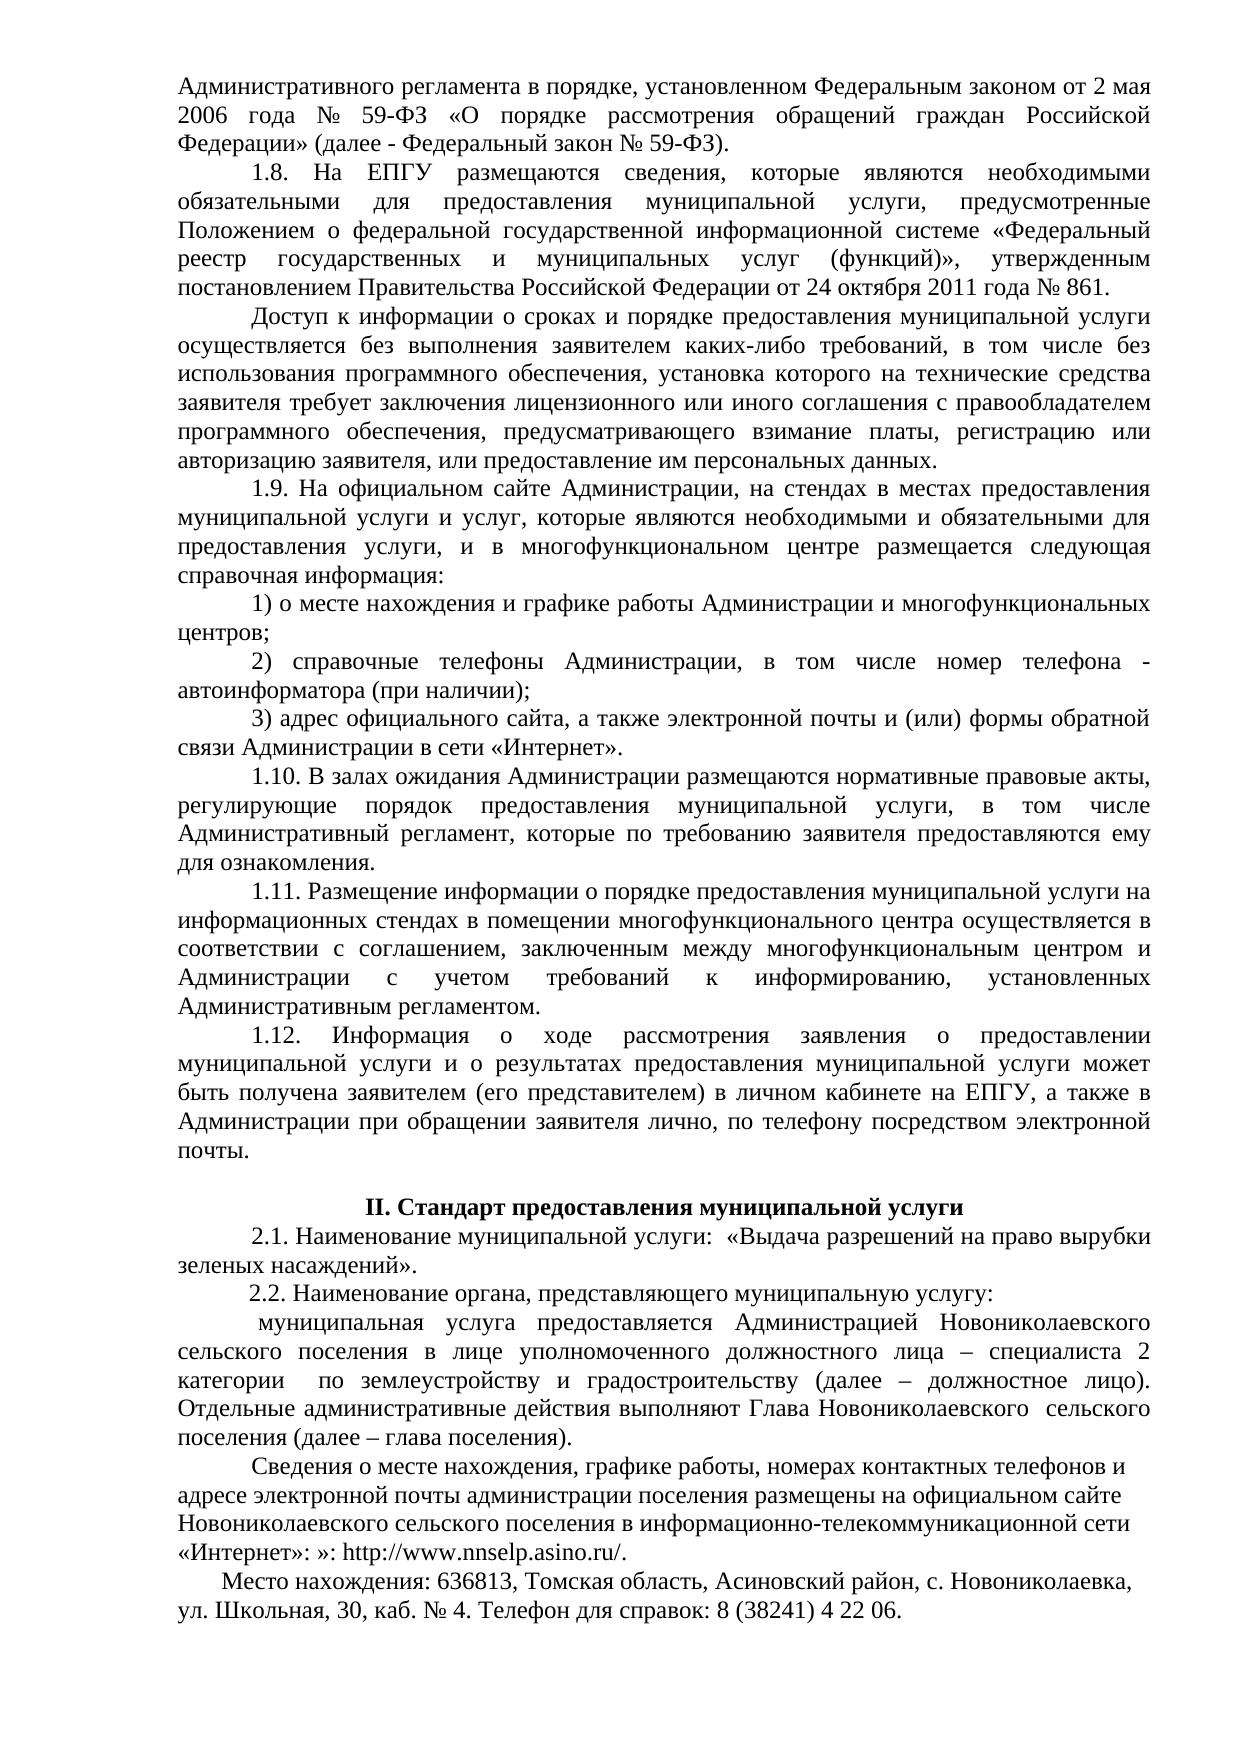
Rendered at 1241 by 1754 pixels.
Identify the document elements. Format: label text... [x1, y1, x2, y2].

text Доступ к информации о сроках и порядке предоставления муниципальной услуги осуществляется без выполнения заявителем каких-либо требований, в том числе без использования программного обеспечения, установка которого на технические средства заявителя требует заключения лицензионного или иного соглашения с правообладателем программного обеспечения, предусматривающего взимание платы, регистрацию или авторизацию заявителя, или предоставление им персональных данных. [177, 301, 1152, 473]
text 1) о месте нахождения и графике работы Администрации и многофункциональных центров; [177, 588, 1152, 646]
text 2) справочные телефоны Администрации, в том числе номер телефона - автоинформатора (при наличии); [177, 646, 1152, 703]
text Место нахождения: 636813, Томская область, Асиновский район, с. Новониколаевка, ул. Школьная, 30, каб. № 4. Телефон для справок: 8 (38241) 4 22 06. [177, 1566, 1152, 1623]
text 1.9. На официальном сайте Администрации, на стендах в местах предоставления муниципальной услуги и услуг, которые являются необходимыми и обязательными для предоставления услуги, и в многофункциональном центре размещается следующая справочная информация: [177, 473, 1152, 588]
text 1.10. В залах ожидания Администрации размещаются нормативные правовые акты, регулирующие порядок предоставления муниципальной услуги, в том числе Административный регламент, которые по требованию заявителя предоставляются ему для ознакомления. [177, 761, 1152, 876]
text 2.1. Наименование муниципальной услуги: «Выдача разрешений на право вырубки зеленых насаждений». [177, 1221, 1152, 1278]
text муниципальная услуга предоставляется Администрацией Новониколаевского сельского поселения в лице уполномоченного должностного лица – специалиста 2 категории по землеустройству и градостроительству (далее – должностное лицо). Отдельные административные действия выполняют Глава Новониколаевского сельского поселения (далее – глава поселения). [177, 1307, 1152, 1451]
text 1.12. Информация о ходе рассмотрения заявления о предоставлении муниципальной услуги и о результатах предоставления муниципальной услуги может быть получена заявителем (его представителем) в личном кабинете на ЕПГУ, а также в Администрации при обращении заявителя лично, по телефону посредством электронной почты. [177, 1020, 1152, 1163]
text Сведения о месте нахождения, графике работы, номерах контактных телефонов и адресе электронной почты администрации поселения размещены на официальном сайте Новониколаевского сельского поселения в информационно-телекоммуникационной сети «Интернет»: »: http://www.nnselp.asino.ru/. [177, 1451, 1152, 1566]
text 1.11. Размещение информации о порядке предоставления муниципальной услуги на информационных стендах в помещении многофункционального центра осуществляется в соответствии с соглашением, заключенным между многофункциональным центром и Администрации с учетом требований к информированию, установленных Административным регламентом. [177, 876, 1152, 1020]
text 3) адрес официального сайта, а также электронной почты и (или) формы обратной связи Администрации в сети «Интернет». [177, 703, 1152, 761]
text 1.8. На ЕПГУ размещаются сведения, которые являются необходимыми обязательными для предоставления муниципальной услуги, предусмотренные Положением о федеральной государственной информационной системе «Федеральный реестр государственных и муниципальных услуг (функций)», утвержденным постановлением Правительства Российской Федерации от 24 октября 2011 года № 861. [177, 157, 1152, 301]
text II. Стандарт предоставления муниципальной услуги [177, 1192, 1152, 1221]
text 2.2. Наименование органа, представляющего муниципальную услугу: [177, 1278, 1152, 1307]
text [177, 71, 1152, 157]
